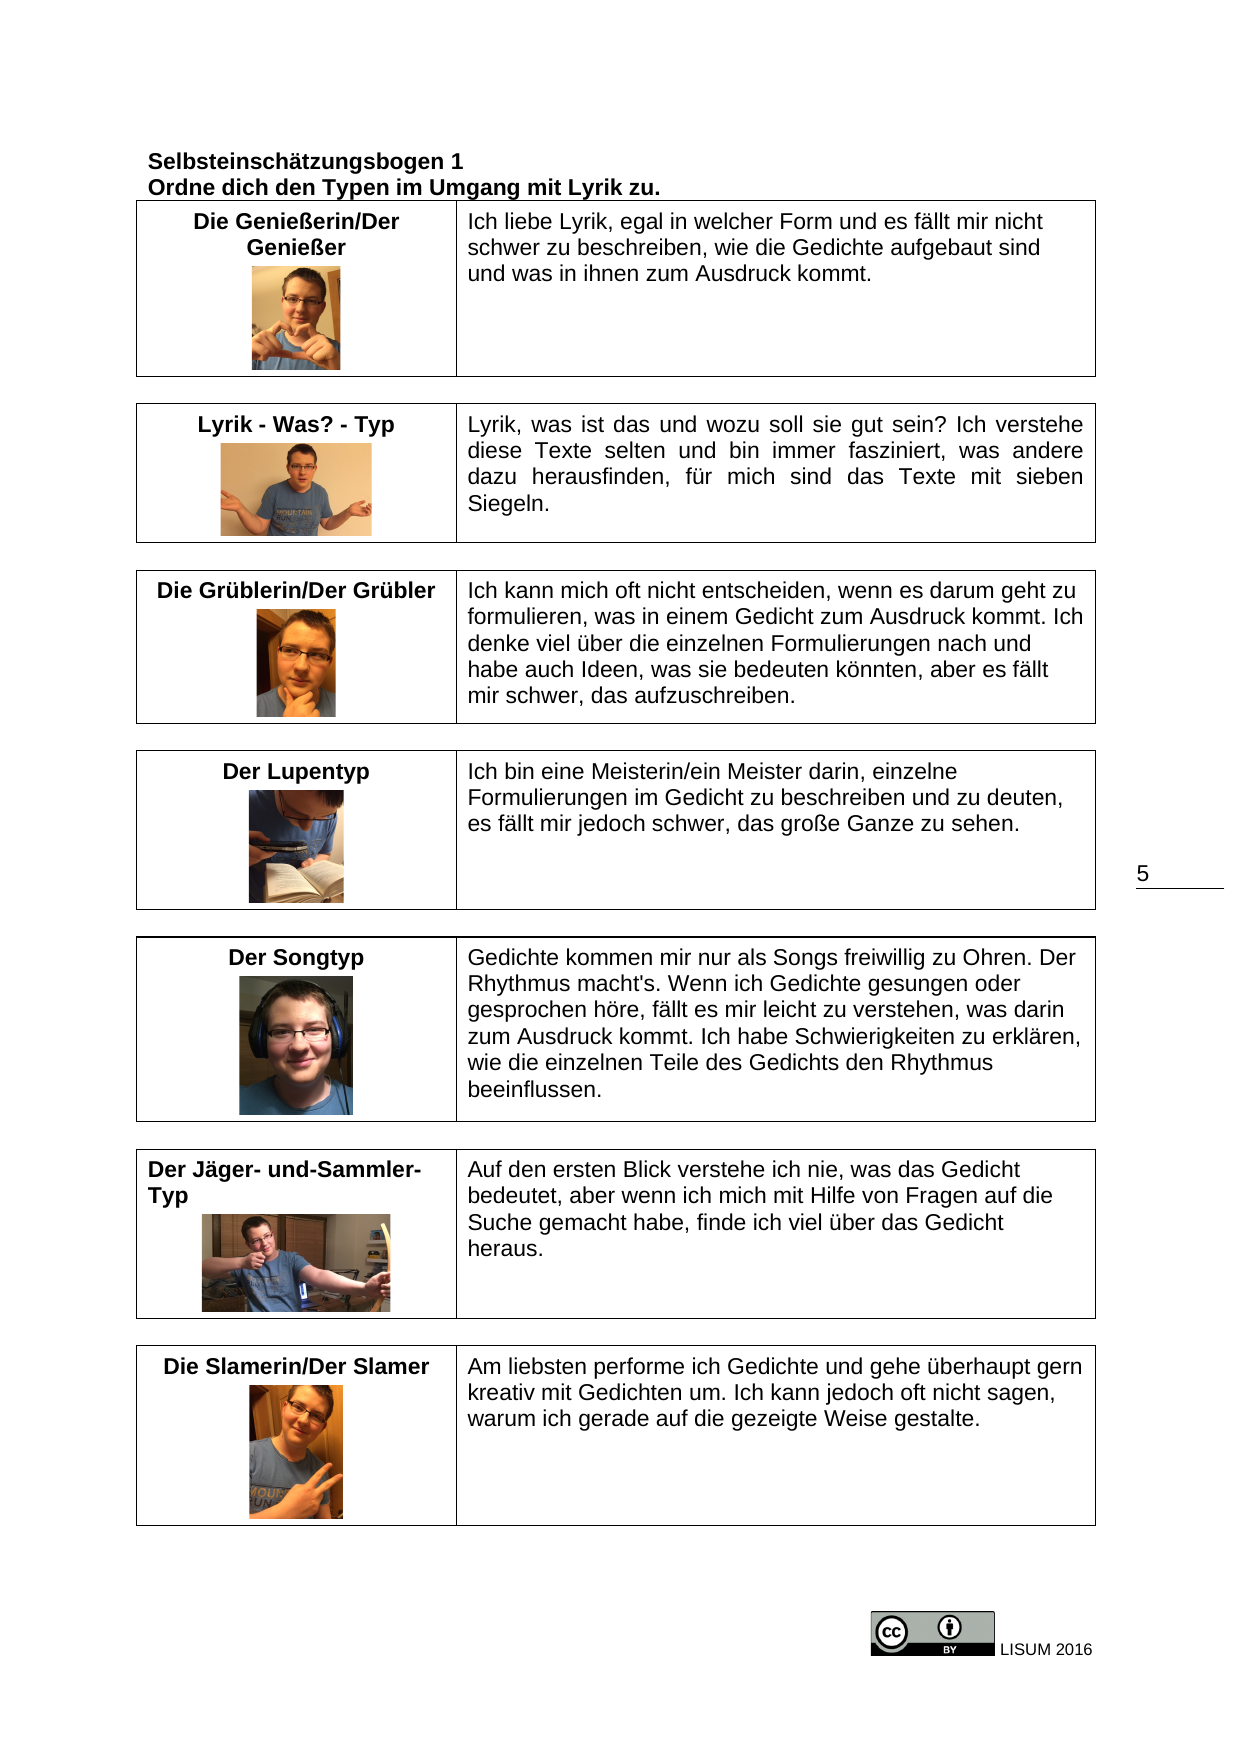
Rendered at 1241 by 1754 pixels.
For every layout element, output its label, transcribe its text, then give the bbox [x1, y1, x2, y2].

picture [201, 1214, 391, 1312]
table_header Auf den ersten Blick verstehe ich nie, was das Gedicht bedeutet, aber wenn ich mich mit Hilfe von Fragen auf die Suche gemacht habe, finde ich viel über das Gedicht heraus. [457, 1150, 1095, 1318]
table_header Gedichte kommen mir nur als Songs freiwillig zu Ohren. Der Rhythmus macht's. Wenn ich Gedichte gesungen oder gesprochen höre, fällt es mir leicht zu verstehen, was darin zum Ausdruck kommt. Ich habe Schwierigkeiten zu erklären, wie die einzelnen Teile des Gedichts den Rhythmus beeinflussen. [457, 938, 1095, 1121]
text Selbsteinschätzungsbogen 1 [148, 148, 1093, 174]
text Ordne dich den Typen im Umgang mit Lyrik zu. [148, 174, 1093, 200]
picture [870, 1611, 995, 1656]
table_header Die Grüblerin/Der Grübler [137, 571, 456, 723]
picture [249, 1385, 343, 1519]
table_header Lyrik - Was? - Typ [137, 404, 456, 542]
picture [220, 443, 372, 536]
table_header Ich liebe Lyrik, egal in welcher Form und es fällt mir nicht schwer zu beschreiben, wie die Gedichte aufgebaut sind und was in ihnen zum Ausdruck kommt. [457, 201, 1095, 376]
picture [239, 976, 353, 1115]
table_header Lyrik, was ist das und wozu soll sie gut sein? Ich verstehe diese Texte selten und bin immer fasziniert, was andere dazu herausfinden, für mich sind das Texte mit sieben Siegeln. [457, 404, 1095, 542]
table_header Ich bin eine Meisterin/ein Meister darin, einzelne Formulierungen im Gedicht zu beschreiben und zu deuten, es fällt mir jedoch schwer, das große Ganze zu sehen. [457, 751, 1095, 909]
table_header Der Jäger- und-Sammler-Typ [137, 1150, 456, 1318]
table_header Der Lupentyp [137, 751, 456, 909]
table_header Am liebsten performe ich Gedichte und gehe überhaupt gern kreativ mit Gedichten um. Ich kann jedoch oft nicht sagen, warum ich gerade auf die gezeigte Weise gestalte. [457, 1346, 1095, 1525]
table_header Die Genießerin/Der Genießer [137, 201, 456, 376]
table_header Der Songtyp [137, 938, 456, 1121]
table_header Ich kann mich oft nicht entscheiden, wenn es darum geht zu formulieren, was in einem Gedicht zum Ausdruck kommt. Ich denke viel über die einzelnen Formulierungen nach und habe auch Ideen, was sie bedeuten könnten, aber es fällt mir schwer, das aufzuschreiben. [457, 571, 1095, 723]
picture [248, 790, 344, 903]
picture [256, 609, 336, 717]
picture [251, 266, 341, 370]
table_header Die Slamerin/Der Slamer [137, 1346, 456, 1525]
